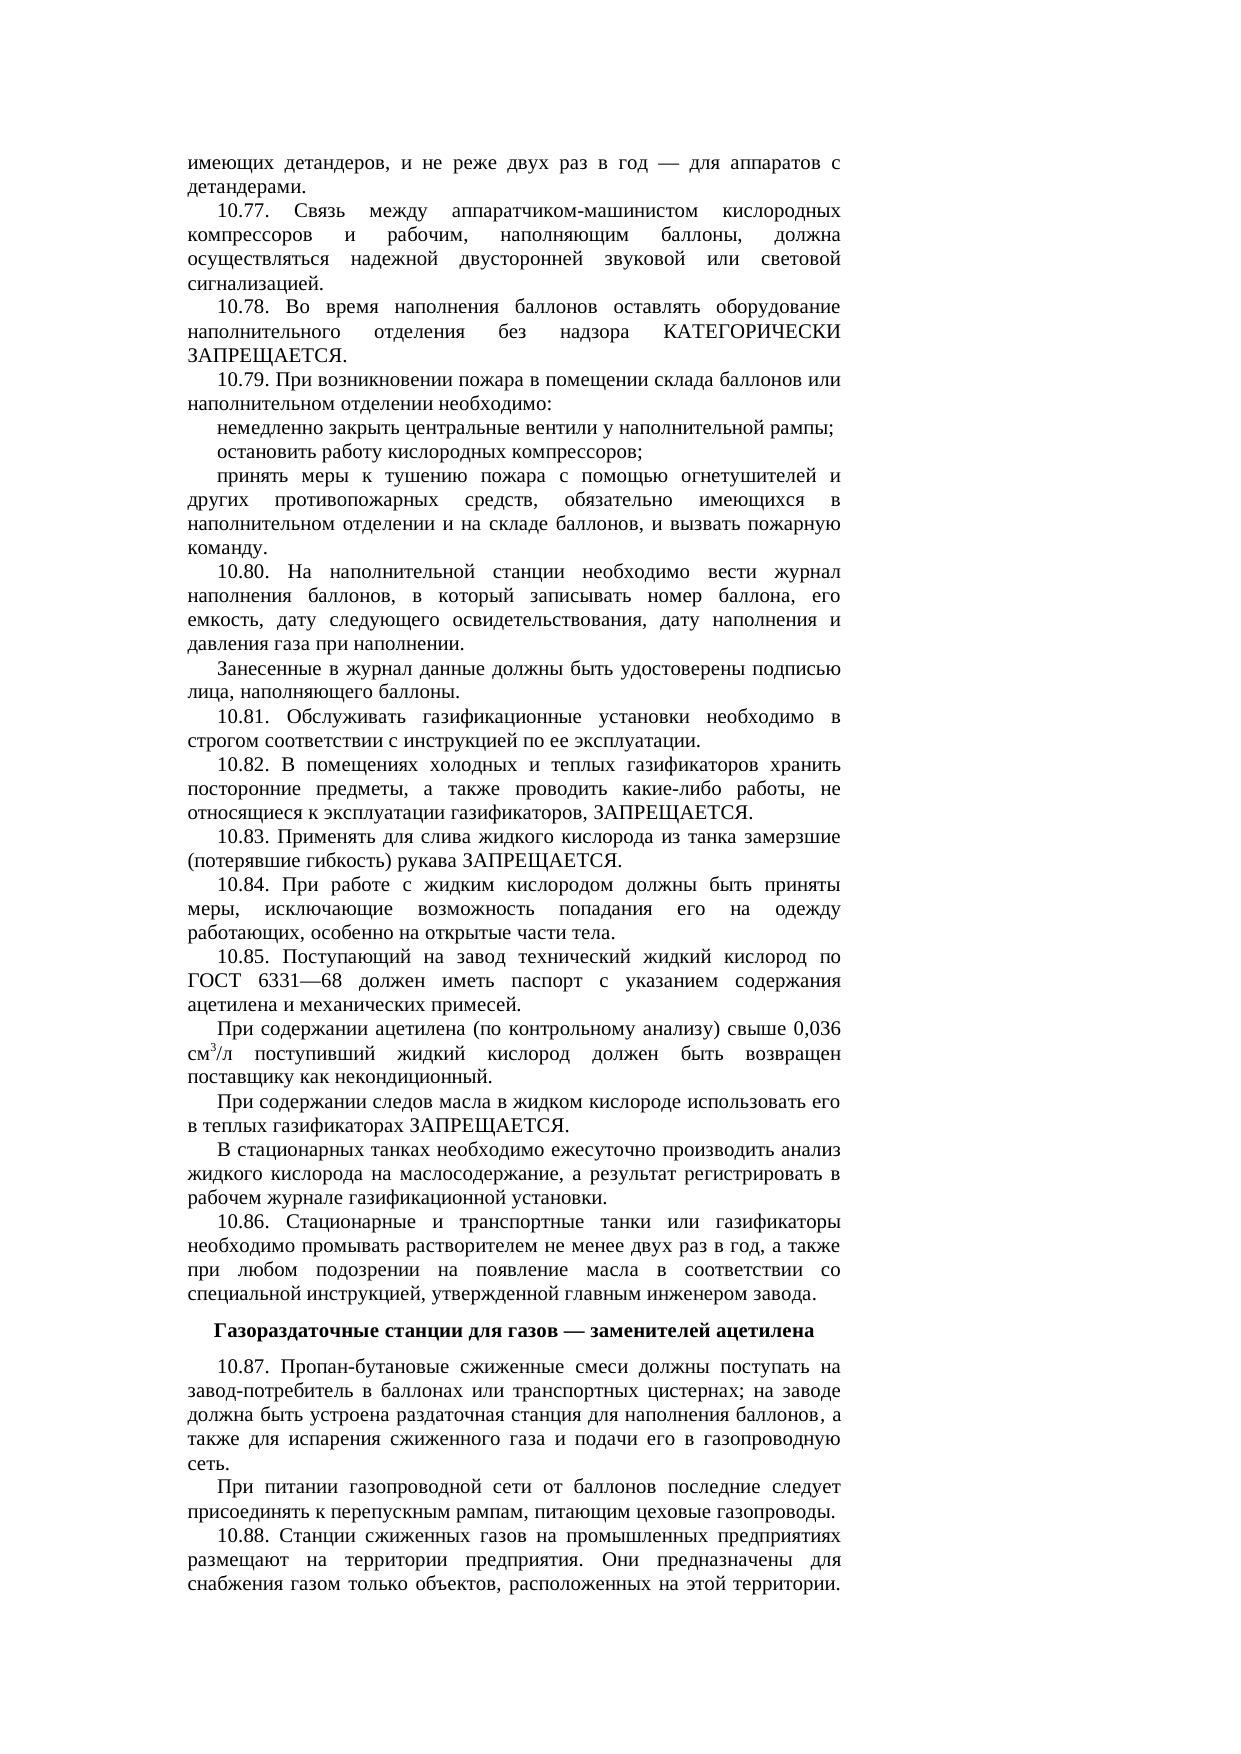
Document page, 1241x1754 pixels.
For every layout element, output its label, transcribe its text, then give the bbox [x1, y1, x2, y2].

text 10.86. Стационарные и транспортные танки или газификаторы необходимо промывать растворителем не менее двух раз в год, а также при любом подозрении на появление масла в соответствии со специальной инструкцией, утвержденной главным инженером завода. [187, 1209, 842, 1305]
text При содержании ацетилена (по контрольному анализу) свыше 0,036 см3/л поступивший жидкий кислород должен быть возвращен поставщику как некондиционный. [187, 1016, 842, 1088]
text 10.80. На наполнительной станции необходимо вести журнал наполнения баллонов, в который записывать номер баллона, его емкость, дату следующего освидетельствования, дату наполнения и давления газа при наполнении. [187, 559, 842, 655]
text 10.81. Обслуживать газификационные установки необходимо в строгом соответствии с инструкцией по ее эксплуатации. [187, 703, 842, 752]
text принять меры к тушению пожара с помощью огнетушителей и других противопожарных средств, обязательно имеющихся в наполнительном отделении и на складе баллонов, и вызвать пожарную команду. [187, 463, 842, 559]
text остановить работу кислородных компрессоров; [187, 439, 842, 463]
text При содержании следов масла в жидком кислороде использовать его в теплых газификаторах ЗАПРЕЩАЕТСЯ. [187, 1088, 842, 1137]
text При питании газопроводной сети от баллонов последние следует присоединять к перепускным рампам, питающим цеховые газопроводы. [187, 1474, 842, 1522]
text немедленно закрыть центральные вентили у наполнительной рампы; [187, 415, 842, 439]
text 10.79. При возникновении пожара в помещении склада баллонов или наполнительном отделении необходимо: [187, 367, 842, 415]
text 10.85. Поступающий на завод технический жидкий кислород по ГОСТ 6331—68 должен иметь паспорт с указанием содержания ацетилена и механических примесей. [187, 944, 842, 1016]
text 10.77. Связь между аппаратчиком-машинистом кислородных компрессоров и рабочим, наполняющим баллоны, должна осуществляться надежной двусторонней звуковой или световой сигнализацией. [187, 198, 842, 294]
text 10.87. Пропан-бутановые сжиженные смеси должны поступать на завод-потребитель в баллонах или транспортных цистернах; на заводе должна быть устроена раздаточная станция для наполнения баллонов, а также для испарения сжиженного газа и подачи его в газопроводную сеть. [187, 1354, 842, 1474]
text В стационарных танках необходимо ежесуточно производить анализ жидкого кислорода на маслосодержание, а результат регистрировать в рабочем журнале газификационной установки. [187, 1137, 842, 1209]
text 10.84. При работе с жидким кислородом должны быть приняты меры, исключающие возможность попадания его на одежду работающих, особенно на открытые части тела. [187, 872, 842, 944]
text Газораздаточные станции для газов — заменителей ацетилена [187, 1317, 842, 1342]
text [187, 150, 842, 198]
text 10.82. В помещениях холодных и теплых газификаторов хранить посторонние предметы, а также проводить какие-либо работы, не относящиеся к эксплуатации газификаторов, ЗАПРЕЩАЕТСЯ. [187, 752, 842, 824]
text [187, 1522, 842, 1595]
text Занесенные в журнал данные должны быть удостоверены подписью лица, наполняющего баллоны. [187, 655, 842, 703]
text 10.83. Применять для слива жидкого кислорода из танка замерзшие (потерявшие гибкость) рукава ЗАПРЕЩАЕТСЯ. [187, 824, 842, 872]
text 10.78. Во время наполнения баллонов оставлять оборудование наполнительного отделения без надзора КАТЕГОРИЧЕСКИ ЗАПРЕЩАЕТСЯ. [187, 294, 842, 367]
